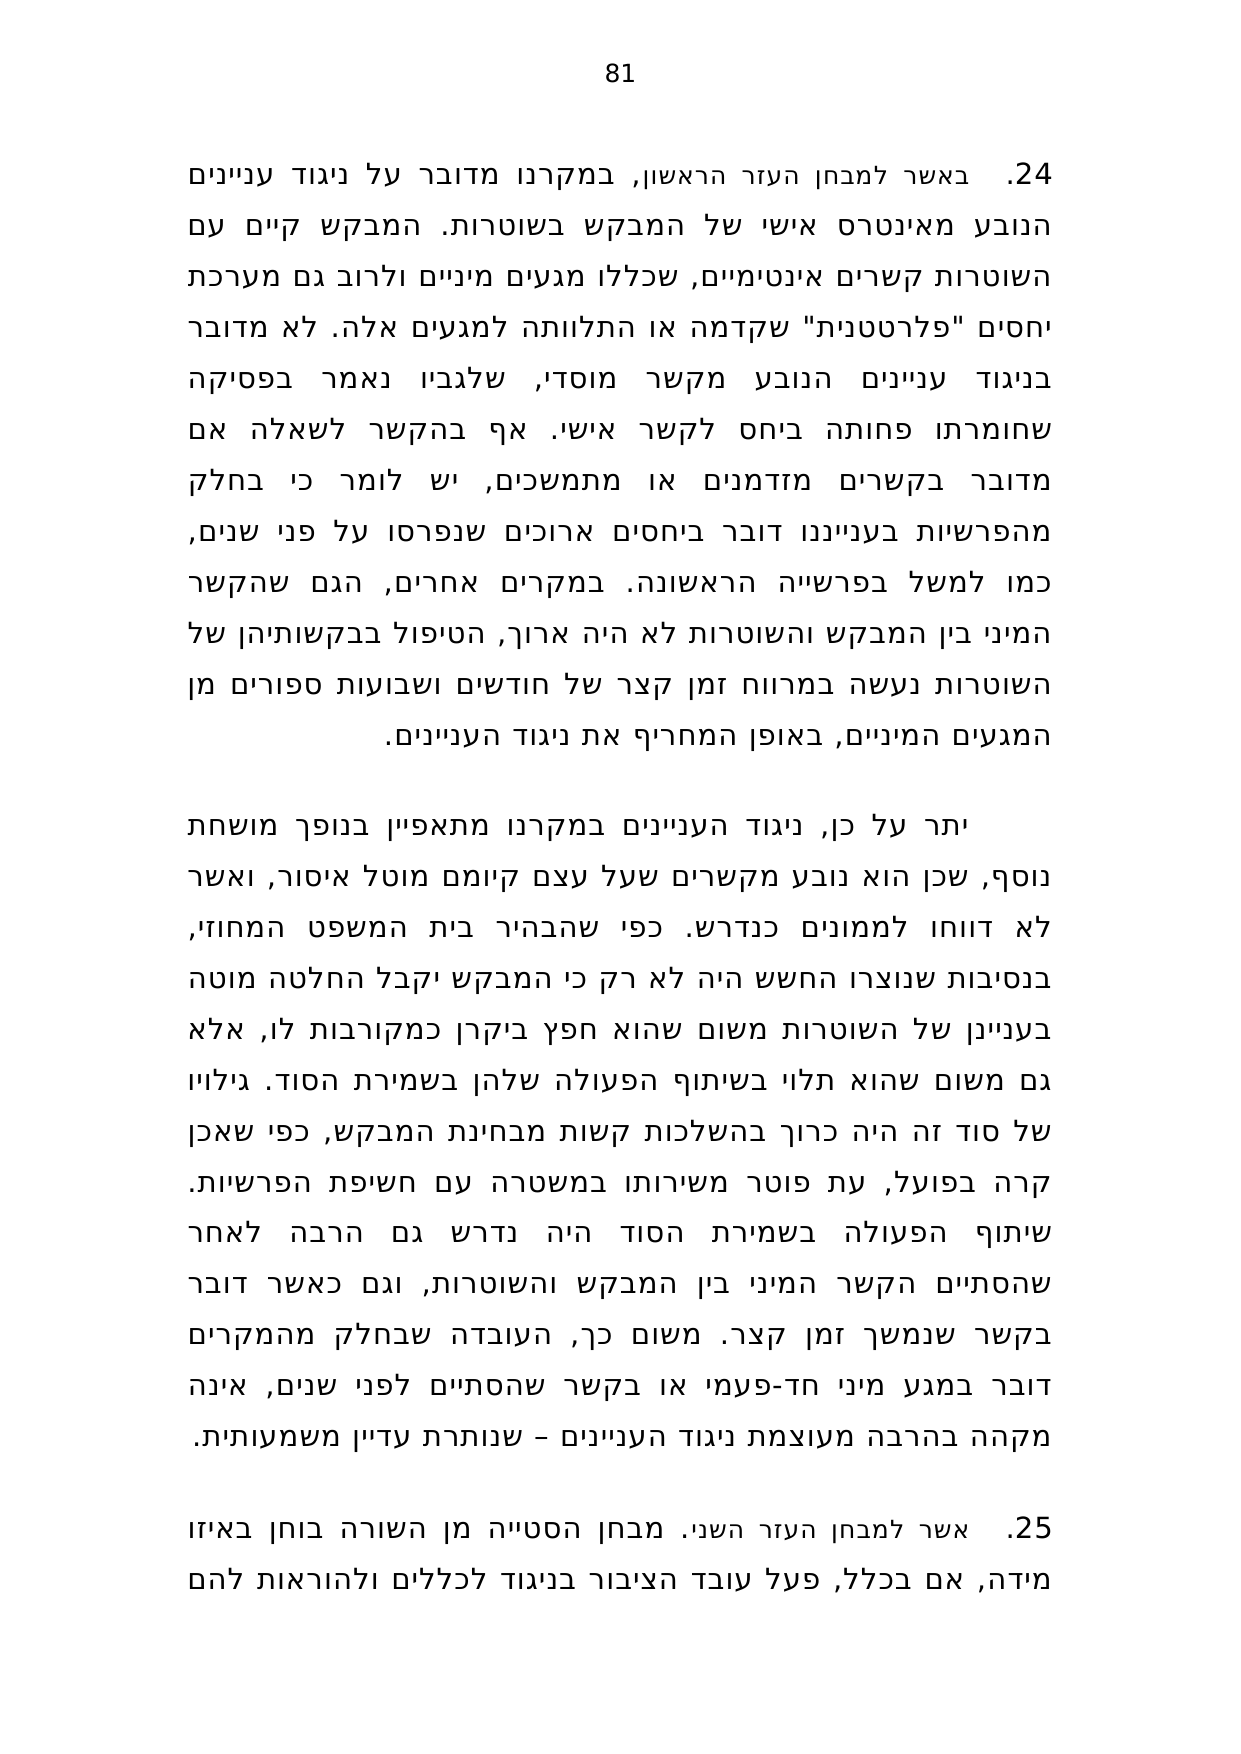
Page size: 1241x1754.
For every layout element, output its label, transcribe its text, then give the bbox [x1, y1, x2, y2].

text יתר על כן, ניגוד העניינים במקרנו מתאפיין בנופך מושחת נוסף, שכן הוא נובע מקשרים שעל עצם קיומם מוטל איסור, ואשר לא דווחו לממונים כנדרש. כפי שהבהיר בית המשפט המחוזי, בנסיבות שנוצרו החשש היה לא רק כי המבקש יקבל החלטה מוטה בעניינן של השוטרות משום שהוא חפץ ביקרן כמקורבות לו, אלא גם משום שהוא תלוי בשיתוף הפעולה שלהן בשמירת הסוד. גילויו של סוד זה היה כרוך בהשלכות קשות מבחינת המבקש, כפי שאכן קרה בפועל, עת פוטר משירותו במשטרה עם חשיפת הפרשיות. שיתוף הפעולה בשמירת הסוד היה נדרש גם הרבה לאחר שהסתיים הקשר המיני בין המבקש והשוטרות, וגם כאשר דובר בקשר שנמשך זמן קצר. משום כך, העובדה שבחלק מהמקרים דובר במגע מיני חד-פעמי או בקשר שהסתיים לפני שנים, אינה מקהה בהרבה מעוצמת ניגוד העניינים – שנותרת עדיין משמעותית. [187, 808, 1053, 1453]
text 24. באשר למבחן העזר הראשון, במקרנו מדובר על ניגוד עניינים הנובע מאינטרס אישי של המבקש בשוטרות. המבקש קיים עם השוטרות קשרים אינטימיים, שכללו מגעים מיניים ולרוב גם מערכת יחסים "פלרטטנית" שקדמה או התלוותה למגעים אלה. לא מדובר בניגוד עניינים הנובע מקשר מוסדי, שלגביו נאמר בפסיקה שחומרתו פחותה ביחס לקשר אישי. אף בהקשר לשאלה אם מדובר בקשרים מזדמנים או מתמשכים, יש לומר כי בחלק מהפרשיות בענייננו דובר ביחסים ארוכים שנפרסו על פני שנים, כמו למשל בפרשייה הראשונה. במקרים אחרים, הגם שהקשר המיני בין המבקש והשוטרות לא היה ארוך, הטיפול בבקשותיהן של השוטרות נעשה במרווח זמן קצר של חודשים ושבועות ספורים מן המגעים המיניים, באופן המחריף את ניגוד העניינים. [187, 158, 1053, 752]
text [187, 1512, 1053, 1596]
